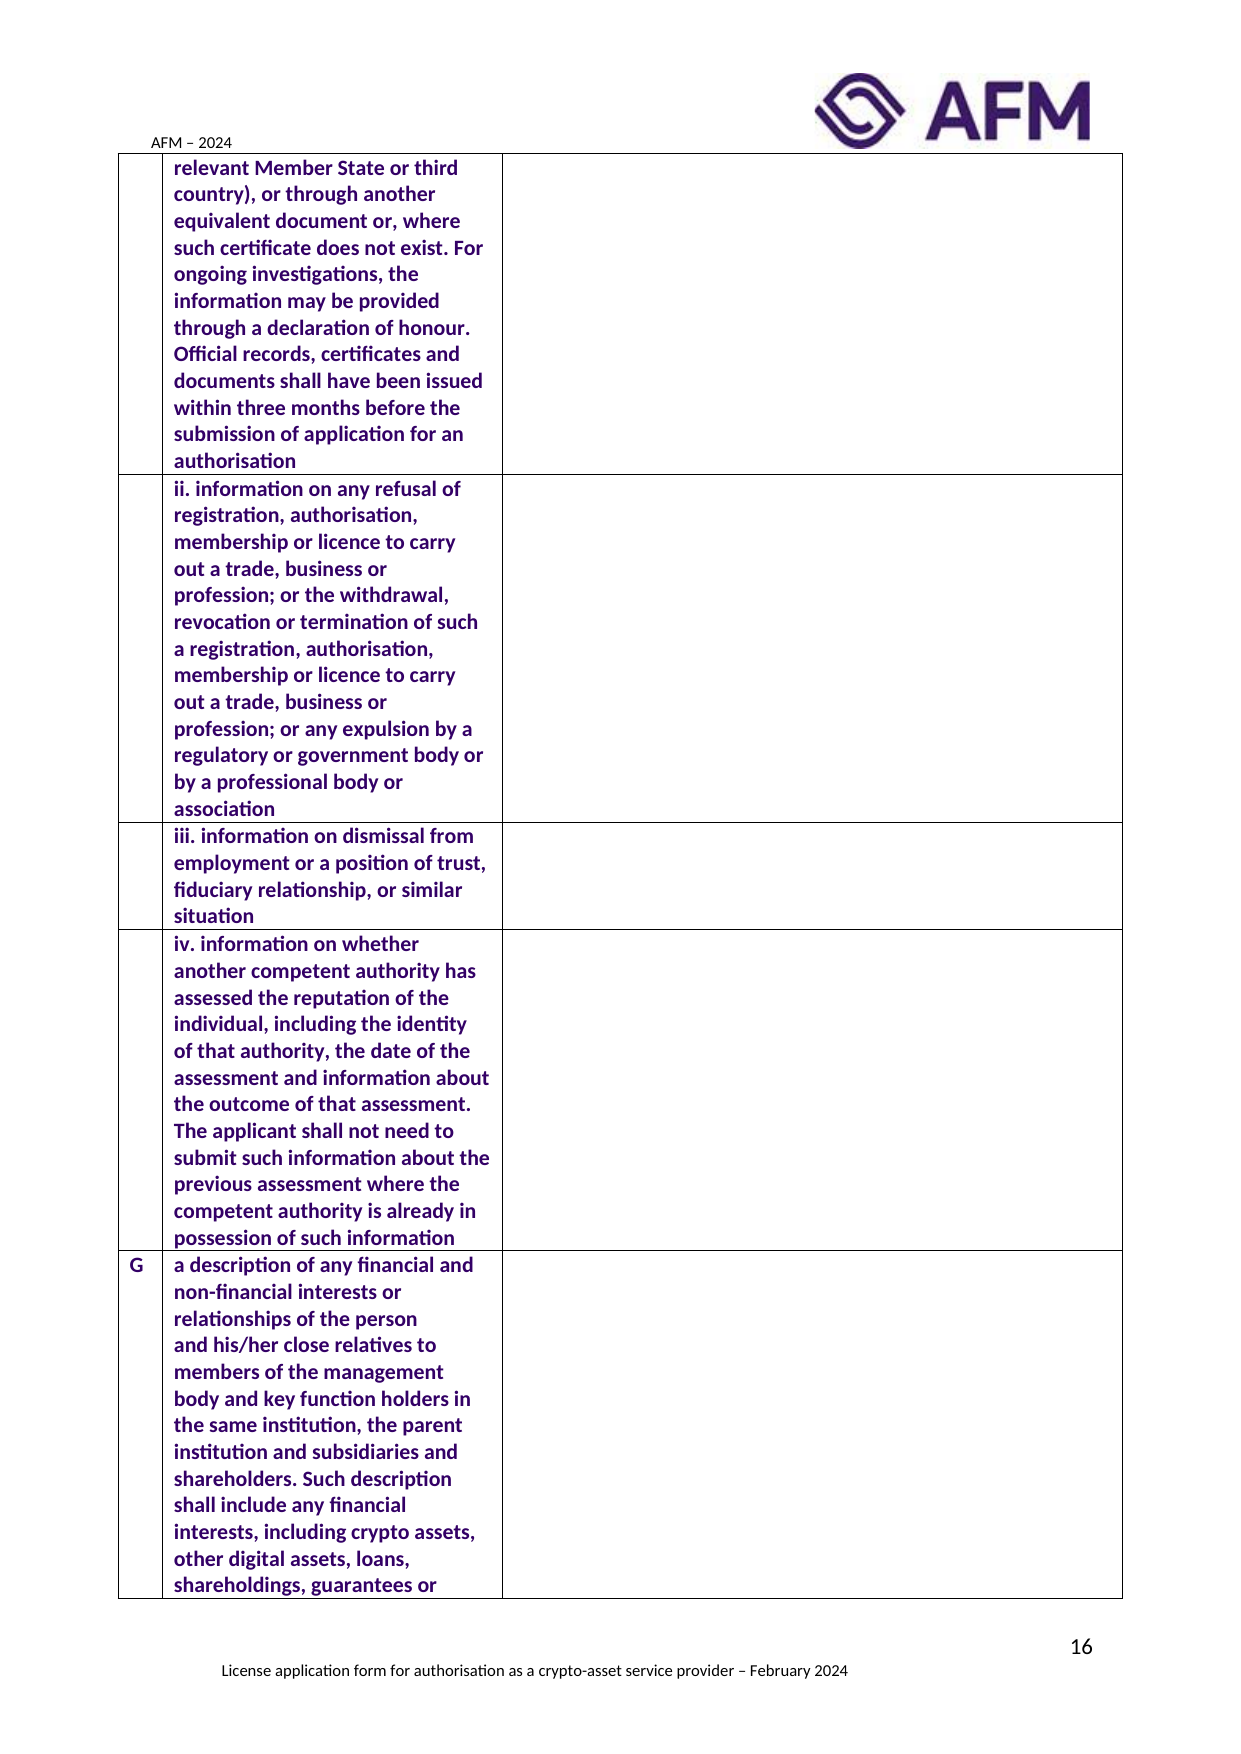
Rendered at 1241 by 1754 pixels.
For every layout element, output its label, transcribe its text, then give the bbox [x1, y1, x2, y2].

table_cell [503, 154, 1122, 474]
table_cell iii. information on dismissal from employment or a position of trust, fiduciary relationship, or similar situation [163, 823, 502, 929]
table_cell [503, 1251, 1122, 1598]
table_cell [503, 930, 1122, 1250]
table_cell [503, 823, 1122, 929]
table_cell iv. information on whether another competent authority has assessed the reputation of the individual, including the identity of that authority, the date of the assessment and information about the outcome of that assessment. The applicant shall not need to submit such information about the previous assessment where the competent authority is already in possession of such information [163, 930, 502, 1250]
picture [814, 73, 1090, 149]
table_cell G [119, 1251, 162, 1598]
table_cell ii. information on any refusal of registration, authorisation, membership or licence to carry out a trade, business or profession; or the withdrawal, revocation or termination of such a registration, authorisation, membership or licence to carry out a trade, business or profession; or any expulsion by a regulatory or government body or by a professional body or association [163, 475, 502, 822]
table_cell [119, 823, 162, 929]
table_cell [503, 475, 1122, 822]
table_cell [119, 930, 162, 1250]
table_cell [119, 154, 162, 474]
table_cell [119, 475, 162, 822]
